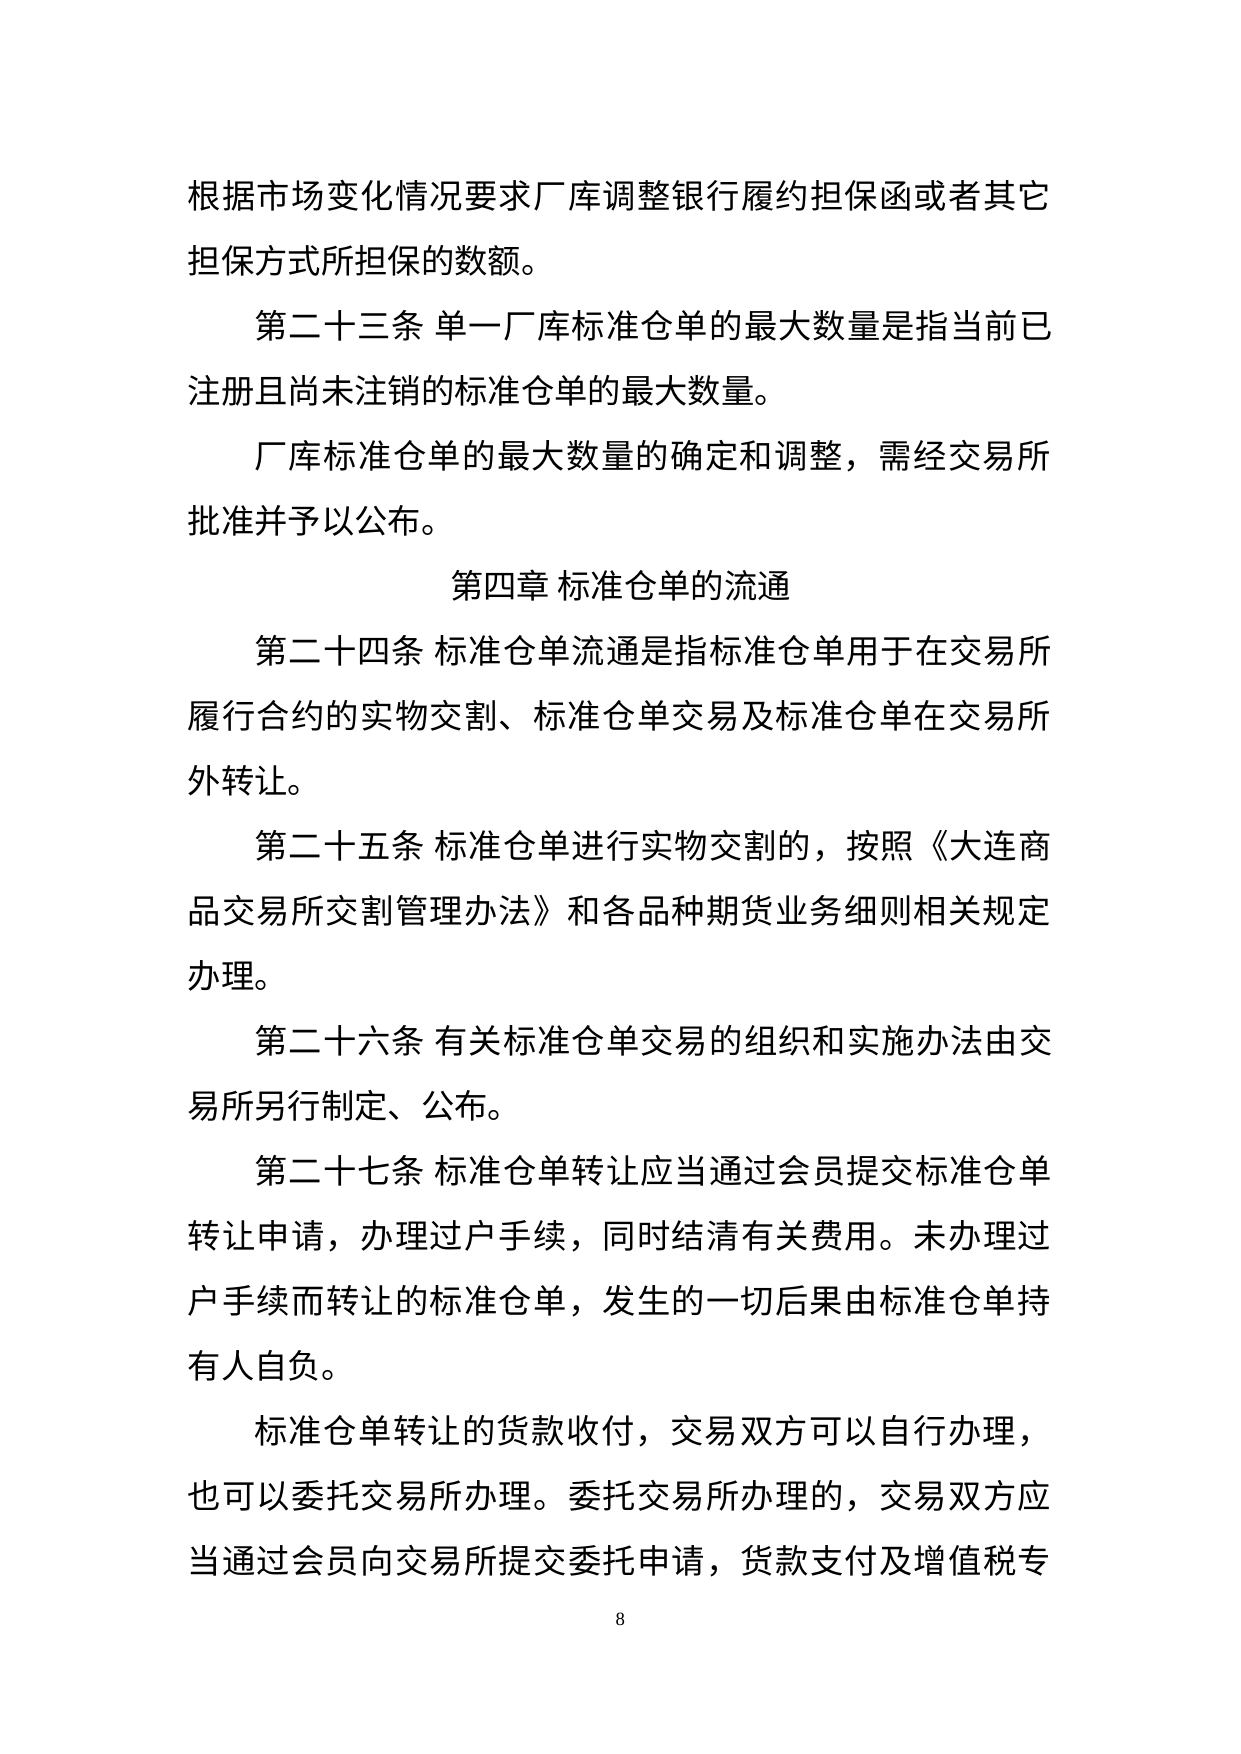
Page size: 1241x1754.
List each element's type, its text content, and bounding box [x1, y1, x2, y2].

text 第二十四条 标准仓单流通是指标准仓单用于在交易所履行合约的实物交割、标准仓单交易及标准仓单在交易所外转让。 [187, 617, 1053, 812]
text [187, 162, 1053, 292]
text 第二十七条 标准仓单转让应当通过会员提交标准仓单转让申请，办理过户手续，同时结清有关费用。未办理过户手续而转让的标准仓单，发生的一切后果由标准仓单持有人自负。 [187, 1137, 1053, 1397]
text 第二十三条 单一厂库标准仓单的最大数量是指当前已注册且尚未注销的标准仓单的最大数量。 [187, 292, 1053, 422]
text 第四章 标准仓单的流通 [187, 552, 1053, 617]
text 厂库标准仓单的最大数量的确定和调整，需经交易所批准并予以公布。 [187, 422, 1053, 552]
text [187, 1397, 1053, 1592]
text 第二十六条 有关标准仓单交易的组织和实施办法由交易所另行制定、公布。 [187, 1007, 1053, 1137]
text 第二十五条 标准仓单进行实物交割的，按照《大连商品交易所交割管理办法》和各品种期货业务细则相关规定办理。 [187, 812, 1053, 1007]
